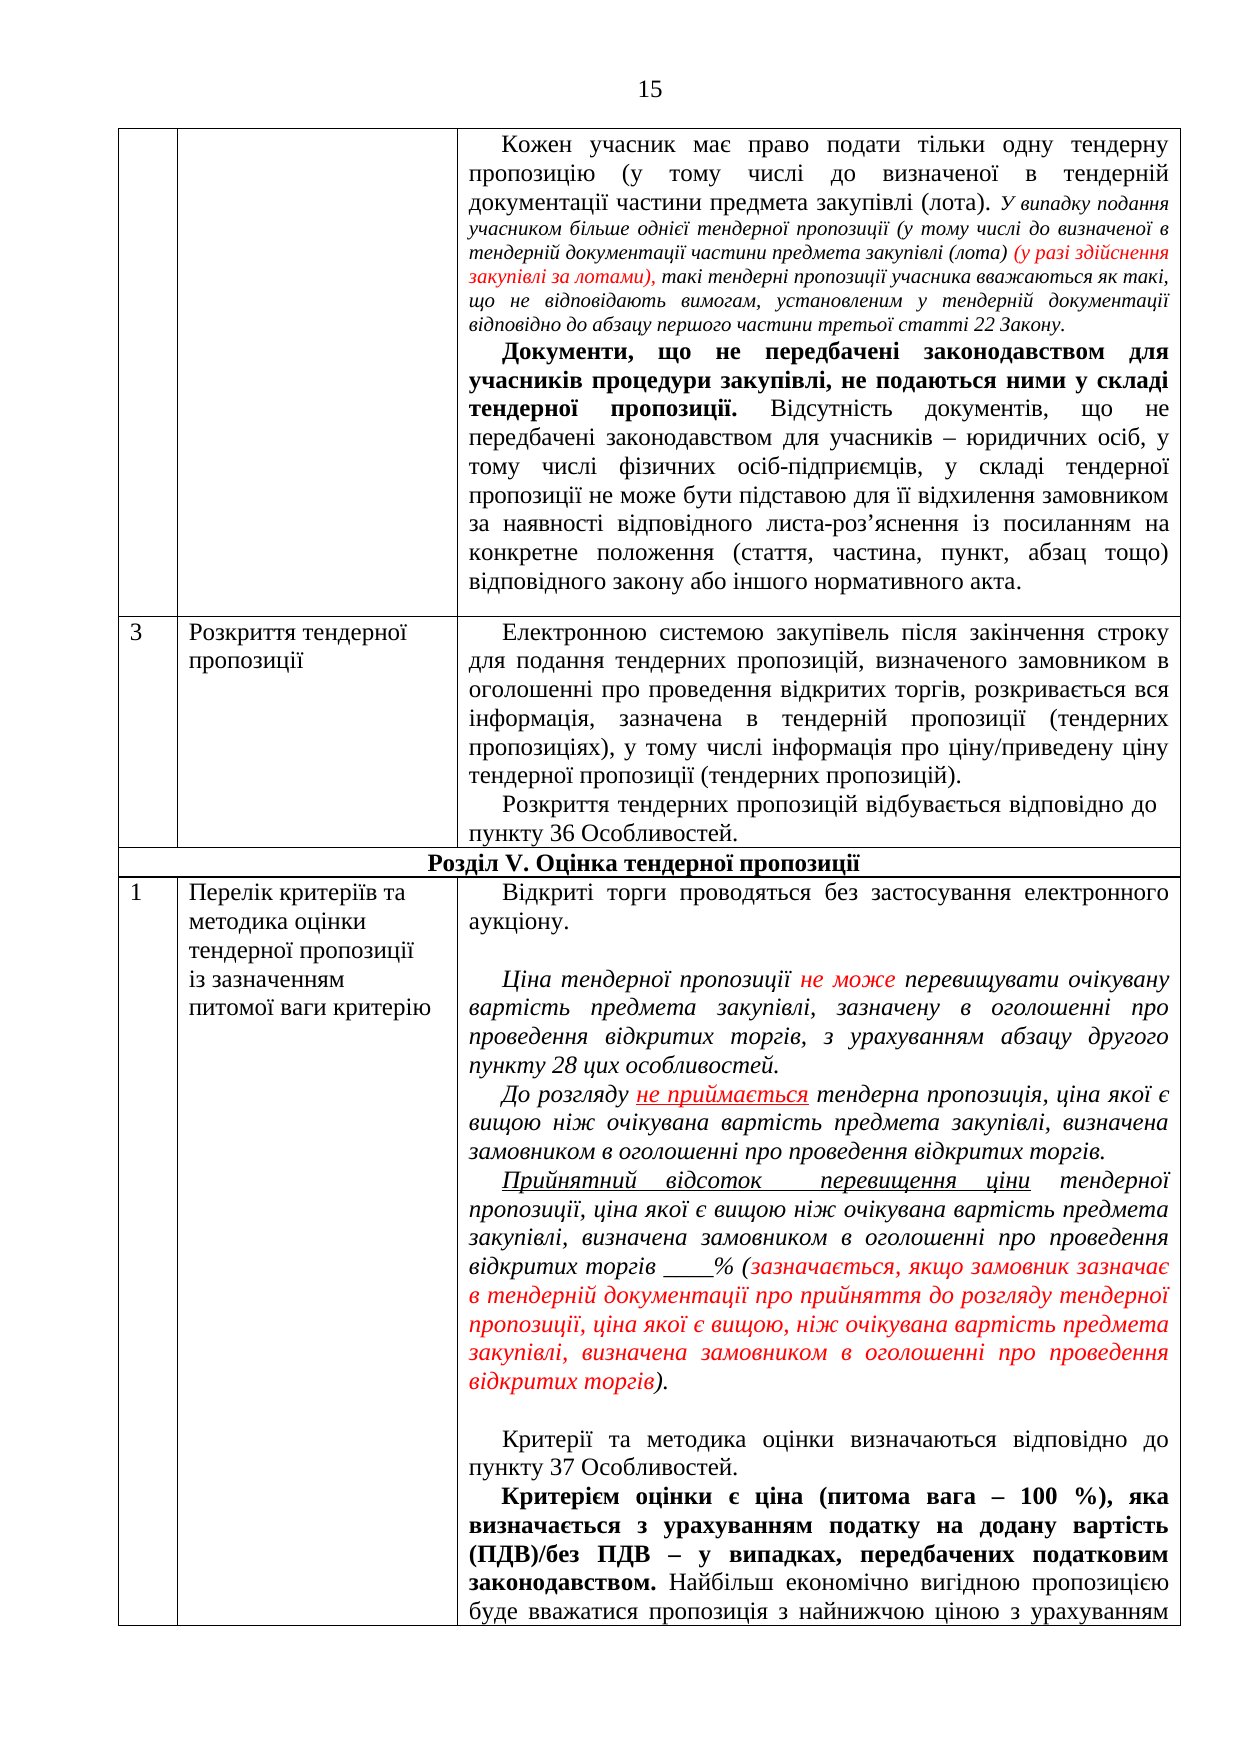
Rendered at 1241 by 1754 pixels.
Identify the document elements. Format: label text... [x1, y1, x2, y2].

table_cell 2 [119, 129, 177, 616]
table_cell Розкриття тендерної пропозиції [178, 617, 457, 847]
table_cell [458, 129, 1180, 616]
table_cell 3 [119, 617, 177, 847]
table_cell Електронною системою закупівель після закінчення строку для подання тендерних пропозицій, визначеного замовником в оголошенні про проведення відкритих торгів, розкривається вся інформація, зазначена в тендерній пропозиції (тендерних пропозиціях), у тому числі інформація про ціну/приведену ціну тендерної пропозиції (тендерних пропозицій). Розкриття тендерних пропозицій відбувається відповідно до пункту 36 Особливостей. [458, 617, 1180, 847]
table_cell 1 [119, 878, 177, 1625]
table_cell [178, 129, 457, 616]
table_cell Розділ V. Оцінка тендерної пропозиції [119, 848, 1180, 876]
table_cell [458, 878, 1180, 1625]
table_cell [178, 878, 457, 1625]
